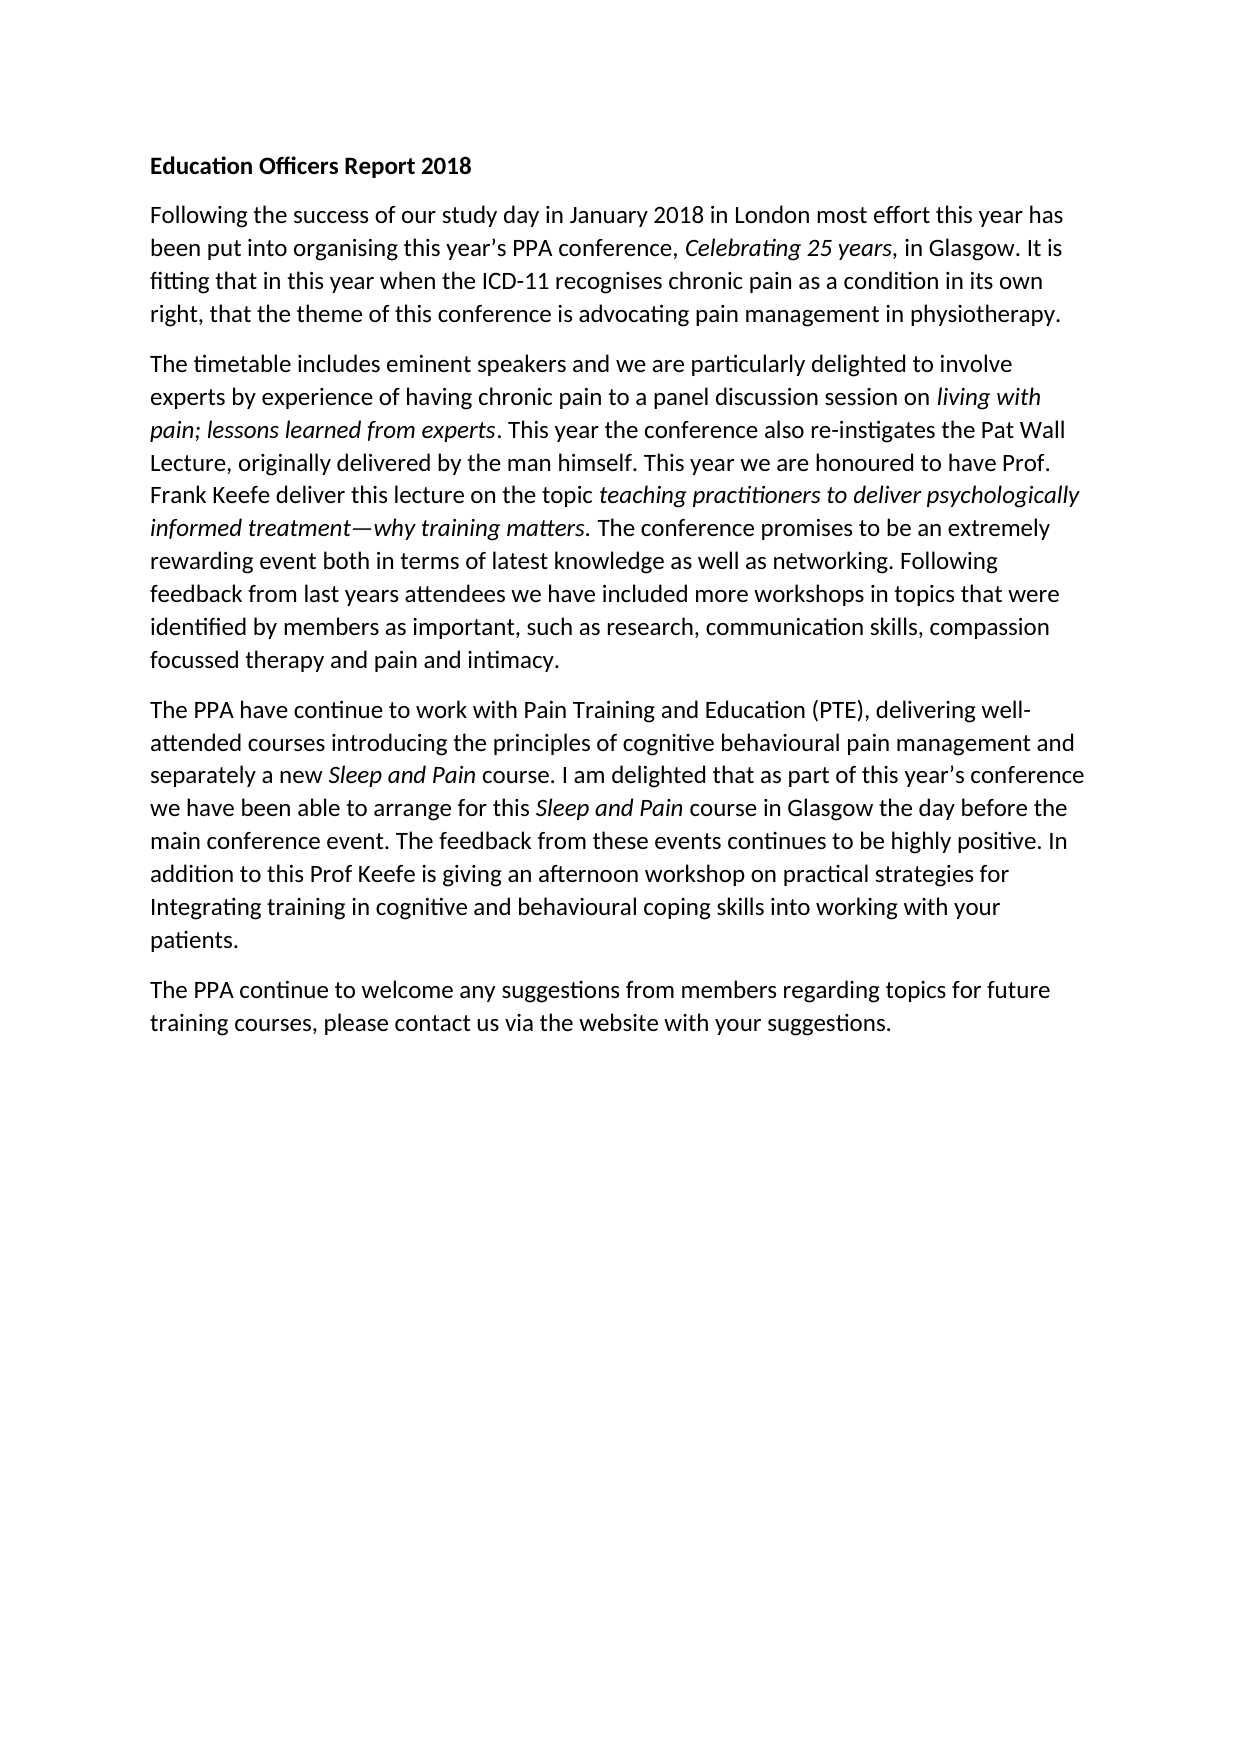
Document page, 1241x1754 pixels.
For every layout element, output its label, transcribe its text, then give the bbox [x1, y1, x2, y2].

text The timetable includes eminent speakers and we are particularly delighted to involve experts by experience of having chronic pain to a panel discussion session on living with pain; lessons learned from experts. This year the conference also re-instigates the Pat Wall Lecture, originally delivered by the man himself. This year we are honoured to have Prof. Frank Keefe deliver this lecture on the topic teaching practitioners to deliver psychologically informed treatment—why training matters. The conference promises to be an extremely rewarding event both in terms of latest knowledge as well as networking. Following feedback from last years attendees we have included more workshops in topics that were identified by members as important, such as research, communication skills, compassion focussed therapy and pain and intimacy. [150, 348, 1090, 675]
text Education Officers Report 2018 [150, 150, 1090, 181]
text The PPA continue to welcome any suggestions from members regarding topics for future training courses, please contact us via the website with your suggestions. [150, 974, 1090, 1037]
text Following the success of our study day in January 2018 in London most effort this year has been put into organising this year’s PPA conference, Celebrating 25 years, in Glasgow. It is fitting that in this year when the ICD-11 recognises chronic pain as a condition in its own right, that the theme of this conference is advocating pain management in physiotherapy. [150, 199, 1090, 329]
text The PPA have continue to work with Pain Training and Education (PTE), delivering well-attended courses introducing the principles of cognitive behavioural pain management and separately a new Sleep and Pain course. I am delighted that as part of this year’s conference we have been able to arrange for this Sleep and Pain course in Glasgow the day before the main conference event. The feedback from these events continues to be highly positive. In addition to this Prof Keefe is giving an afternoon workshop on practical strategies for Integrating training in cognitive and behavioural coping skills into working with your patients. [150, 694, 1090, 955]
